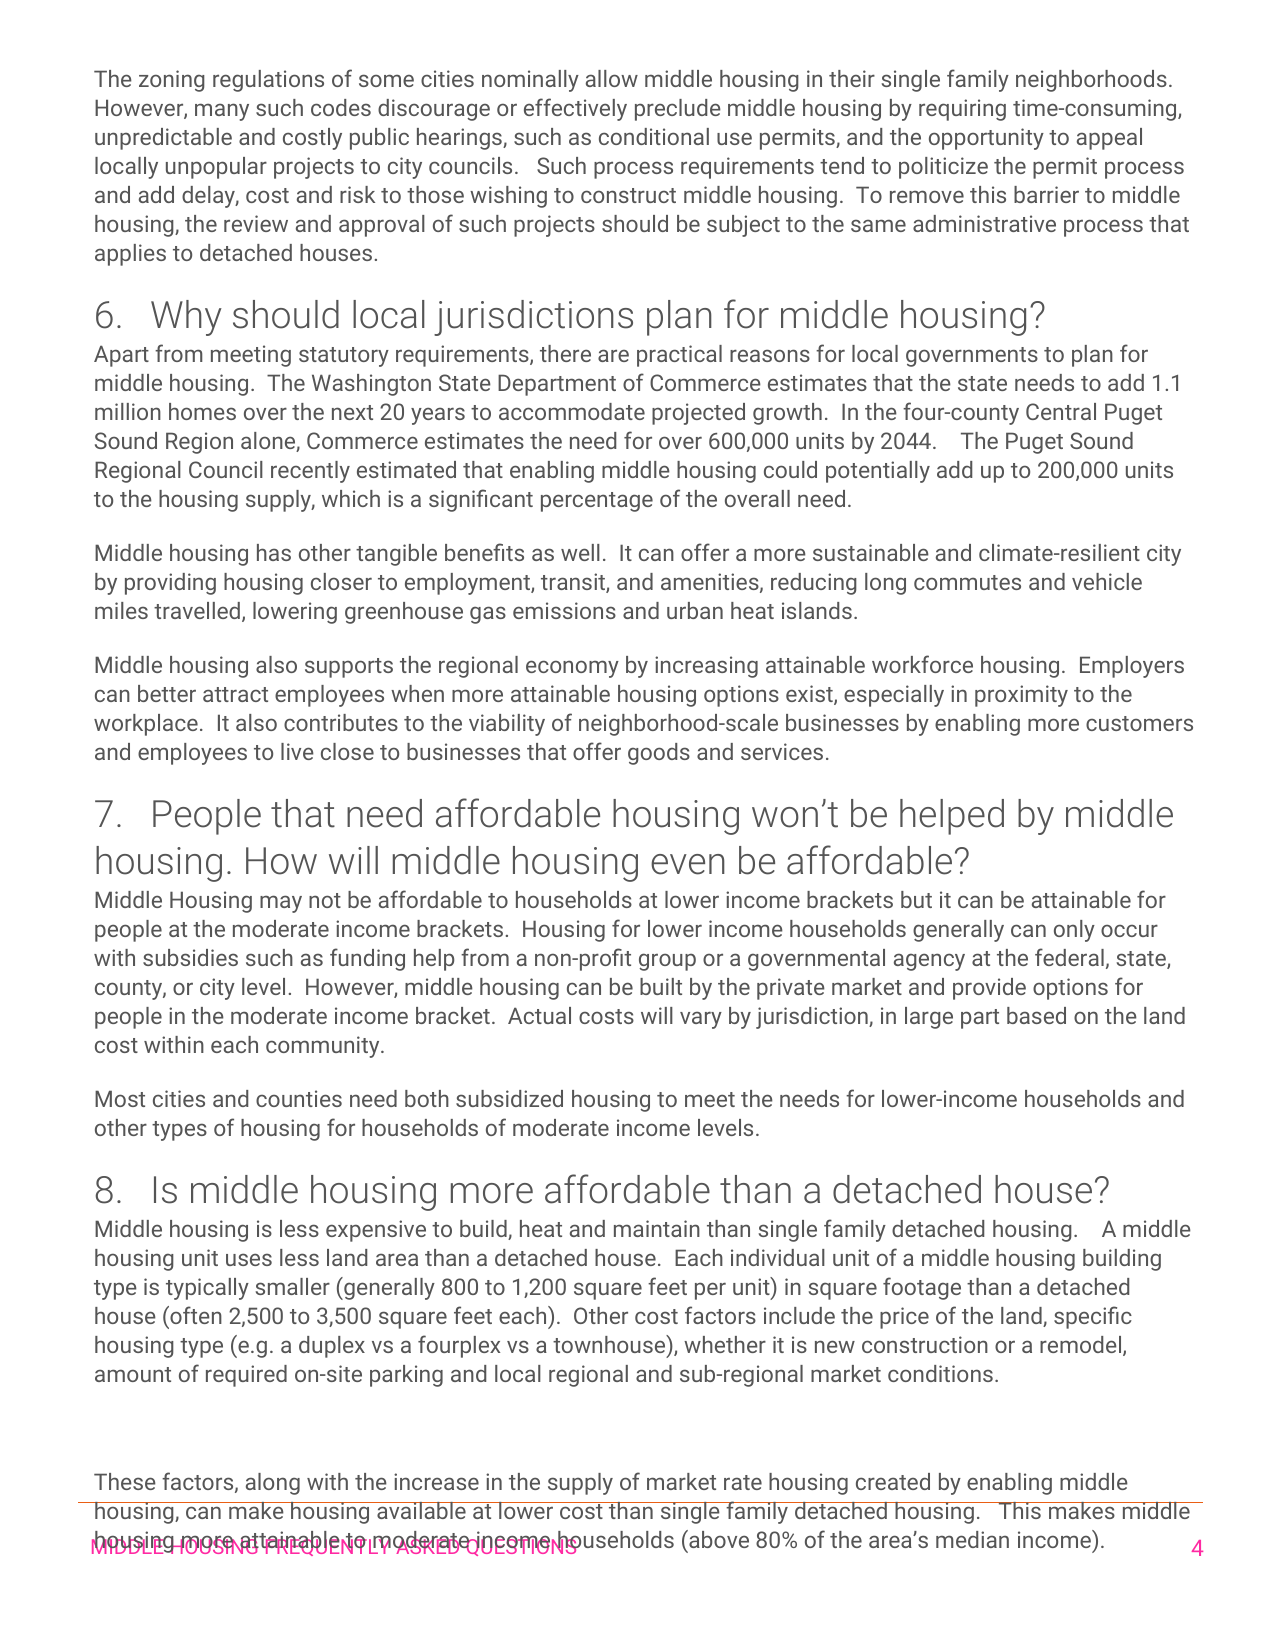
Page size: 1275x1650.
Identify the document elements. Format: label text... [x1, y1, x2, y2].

subtitle Is middle housing more affordable than a detached house? [94, 1169, 1200, 1213]
text Middle housing also supports the regional economy by increasing attainable workforce housing. Employers can better attract employees when more attainable housing options exist, especially in proximity to the workplace. It also contributes to the viability of neighborhood-scale businesses by enabling more customers and employees to live close to businesses that offer goods and services. [94, 652, 1200, 766]
text These factors, along with the increase in the supply of market rate housing created by enabling middle housing, can make housing available at lower cost than single family detached housing. This makes middle housing more attainable to moderate income households (above 80% of the area’s median income). [94, 1469, 1200, 1554]
text The zoning regulations of some cities nominally allow middle housing in their single family neighborhoods. However, many such codes discourage or effectively preclude middle housing by requiring time-consuming, unpredictable and costly public hearings, such as conditional use permits, and the opportunity to appeal locally unpopular projects to city councils. Such process requirements tend to politicize the permit process and add delay, cost and risk to those wishing to construct middle housing. To remove this barrier to middle housing, the review and approval of such projects should be subject to the same administrative process that applies to detached houses. [94, 66, 1200, 267]
text Middle Housing may not be affordable to households at lower income brackets but it can be attainable for people at the moderate income brackets. Housing for lower income households generally can only occur with subsidies such as funding help from a non-profit group or a governmental agency at the federal, state, county, or city level. However, middle housing can be built by the private market and provide options for people in the moderate income bracket. Actual costs will vary by jurisdiction, in large part based on the land cost within each community. [94, 887, 1200, 1059]
text Middle housing has other tangible benefits as well. It can offer a more sustainable and climate-resilient city by providing housing closer to employment, transit, and amenities, reducing long commutes and vehicle miles travelled, lowering greenhouse gas emissions and urban heat islands. [94, 540, 1200, 625]
subtitle People that need affordable housing won’t be helped by middle housing. How will middle housing even be affordable? [94, 793, 1200, 884]
text Middle housing is less expensive to build, heat and maintain than single family detached housing. A middle housing unit uses less land area than a detached house. Each individual unit of a middle housing building type is typically smaller (generally 800 to 1,200 square feet per unit) in square footage than a detached house (often 2,500 to 3,500 square feet each). Other cost factors include the price of the land, specific housing type (e.g. a duplex vs a fourplex vs a townhouse), whether it is new construction or a remodel, amount of required on-site parking and local regional and sub-regional market conditions. [94, 1216, 1200, 1388]
text Apart from meeting statutory requirements, there are practical reasons for local governments to plan for middle housing. The Washington State Department of Commerce estimates that the state needs to add 1.1 million homes over the next 20 years to accommodate projected growth. In the four-county Central Puget Sound Region alone, Commerce estimates the need for over 600,000 units by 2044. The Puget Sound Regional Council recently estimated that enabling middle housing could potentially add up to 200,000 units to the housing supply, which is a significant percentage of the overall need. [94, 341, 1200, 513]
text Most cities and counties need both subsidized housing to meet the needs for lower-income households and other types of housing for households of moderate income levels. [94, 1086, 1200, 1142]
subtitle Why should local jurisdictions plan for middle housing? [94, 294, 1200, 338]
